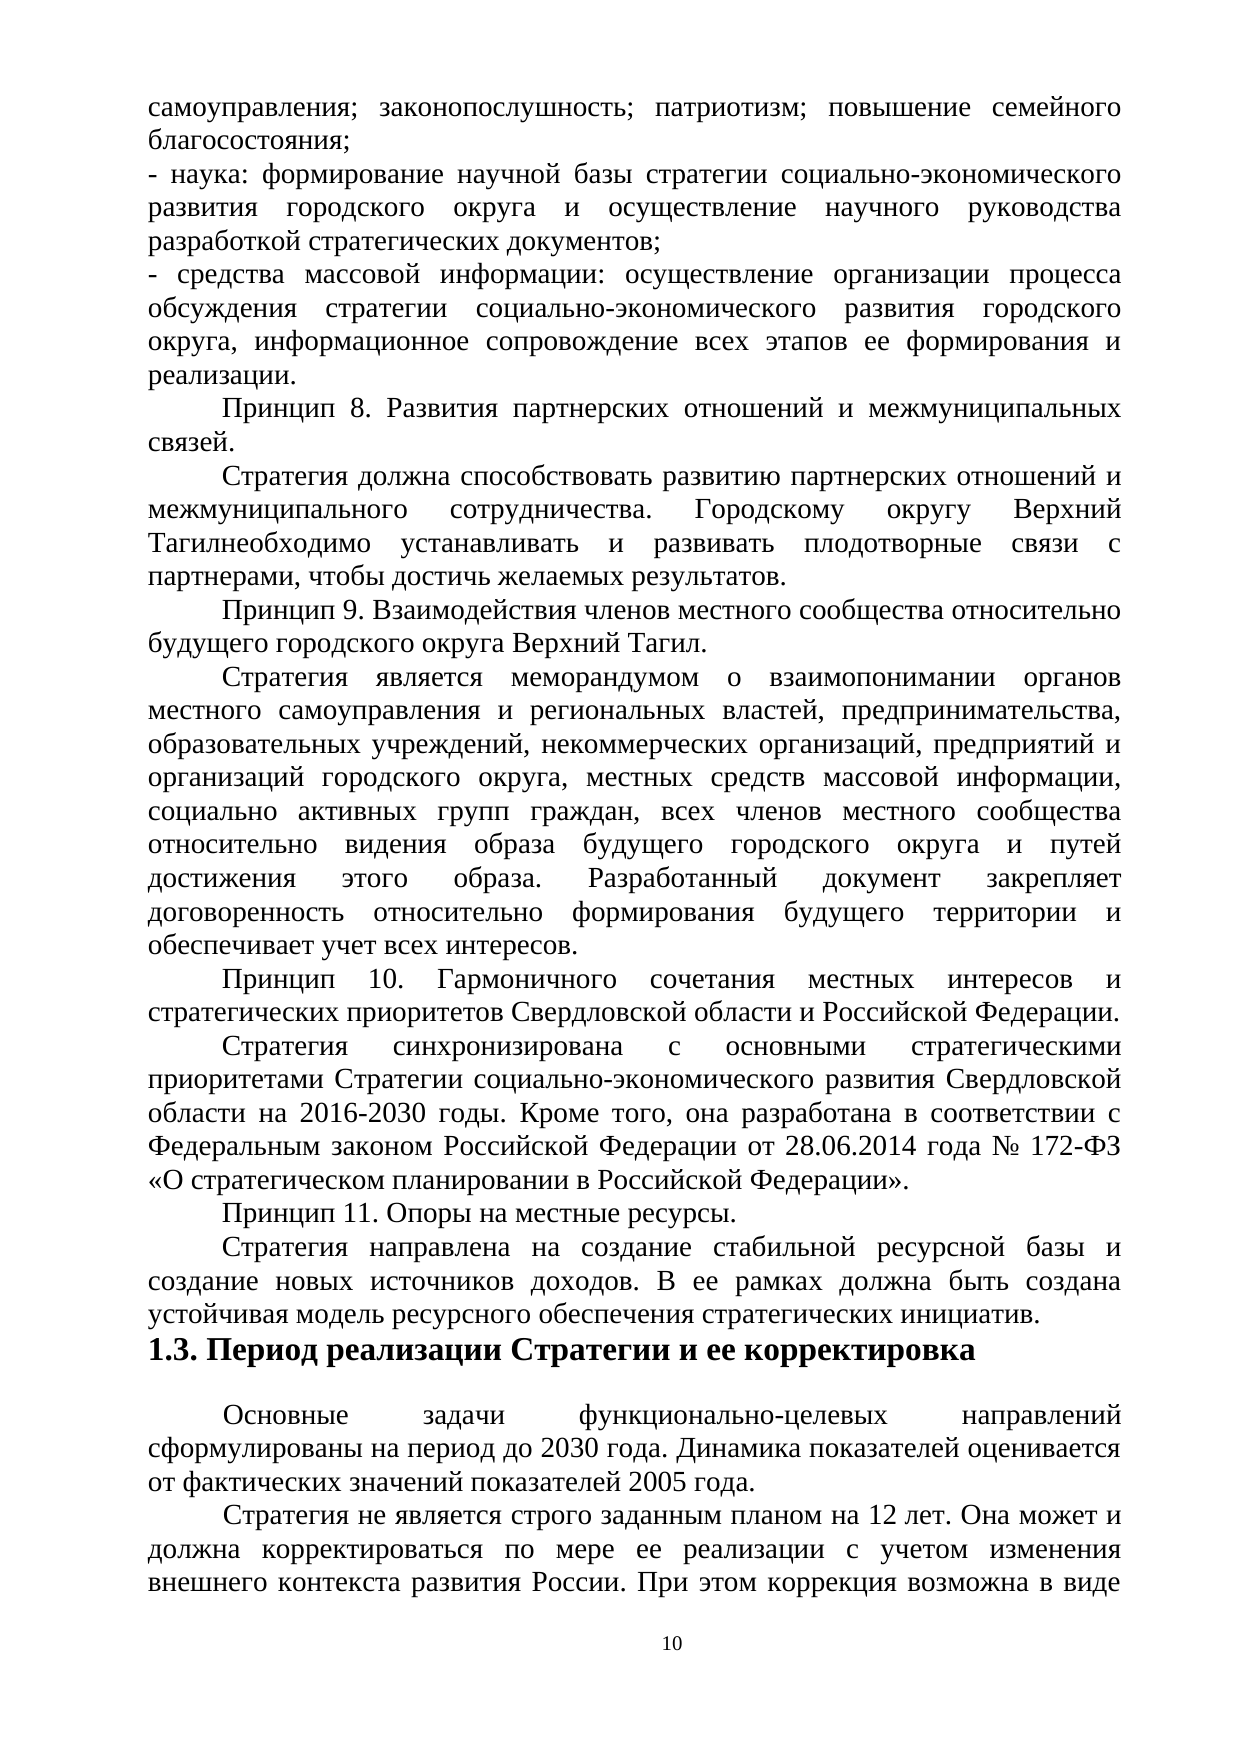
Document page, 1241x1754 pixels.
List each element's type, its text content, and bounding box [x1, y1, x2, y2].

text Стратегия направлена на создание стабильной ресурсной базы и создание новых источников доходов. В ее рамках должна быть создана устойчивая модель ресурсного обеспечения стратегических инициатив. [148, 1229, 1122, 1330]
text - наука: формирование научной базы стратегии социально-экономического развития городского округа и осуществление научного руководства разработкой стратегических документов; [148, 156, 1122, 256]
text Стратегия должна способствовать развитию партнерских отношений и межмуниципального сотрудничества. Городскому округу Верхний Тагилнеобходимо устанавливать и развивать плодотворные связи с партнерами, чтобы достичь желаемых результатов. [148, 458, 1122, 592]
text Принцип 8. Развития партнерских отношений и межмуниципальных связей. [148, 391, 1122, 458]
text Принцип 10. Гармоничного сочетания местных интересов и стратегических приоритетов Свердловской области и Российской Федерации. [148, 961, 1122, 1028]
text Принцип 9. Взаимодействия членов местного сообщества относительно будущего городского округа Верхний Тагил. [148, 592, 1122, 659]
text Стратегия является меморандумом о взаимопонимании органов местного самоуправления и региональных властей, предпринимательства, образовательных учреждений, некоммерческих организаций, предприятий и организаций городского округа, местных средств массовой информации, социально активных групп граждан, всех членов местного сообщества относительно видения образа будущего городского округа и путей достижения этого образа. Разработанный документ закрепляет договоренность относительно формирования будущего территории и обеспечивает учет всех интересов. [148, 659, 1122, 961]
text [148, 1497, 1122, 1598]
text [148, 89, 1122, 156]
text Основные задачи функционально-целевых направлений сформулированы на период до 2030 года. Динамика показателей оценивается от фактических значений показателей 2005 года. [148, 1397, 1122, 1497]
text 1.3. Период реализации Стратегии и ее корректировка [148, 1330, 1122, 1368]
text Принцип 11. Опоры на местные ресурсы. [148, 1196, 1122, 1229]
text - средства массовой информации: осуществление организации процесса обсуждения стратегии социально-экономического развития городского округа, информационное сопровождение всех этапов ее формирования и реализации. [148, 256, 1122, 391]
text Стратегия синхронизирована с основными стратегическими приоритетами Стратегии социально-экономического развития Свердловской области на 2016-2030 годы. Кроме того, она разработана в соответствии с Федеральным законом Российской Федерации от 28.06.2014 года № 172-ФЗ «О стратегическом планировании в Российской Федерации». [148, 1028, 1122, 1196]
